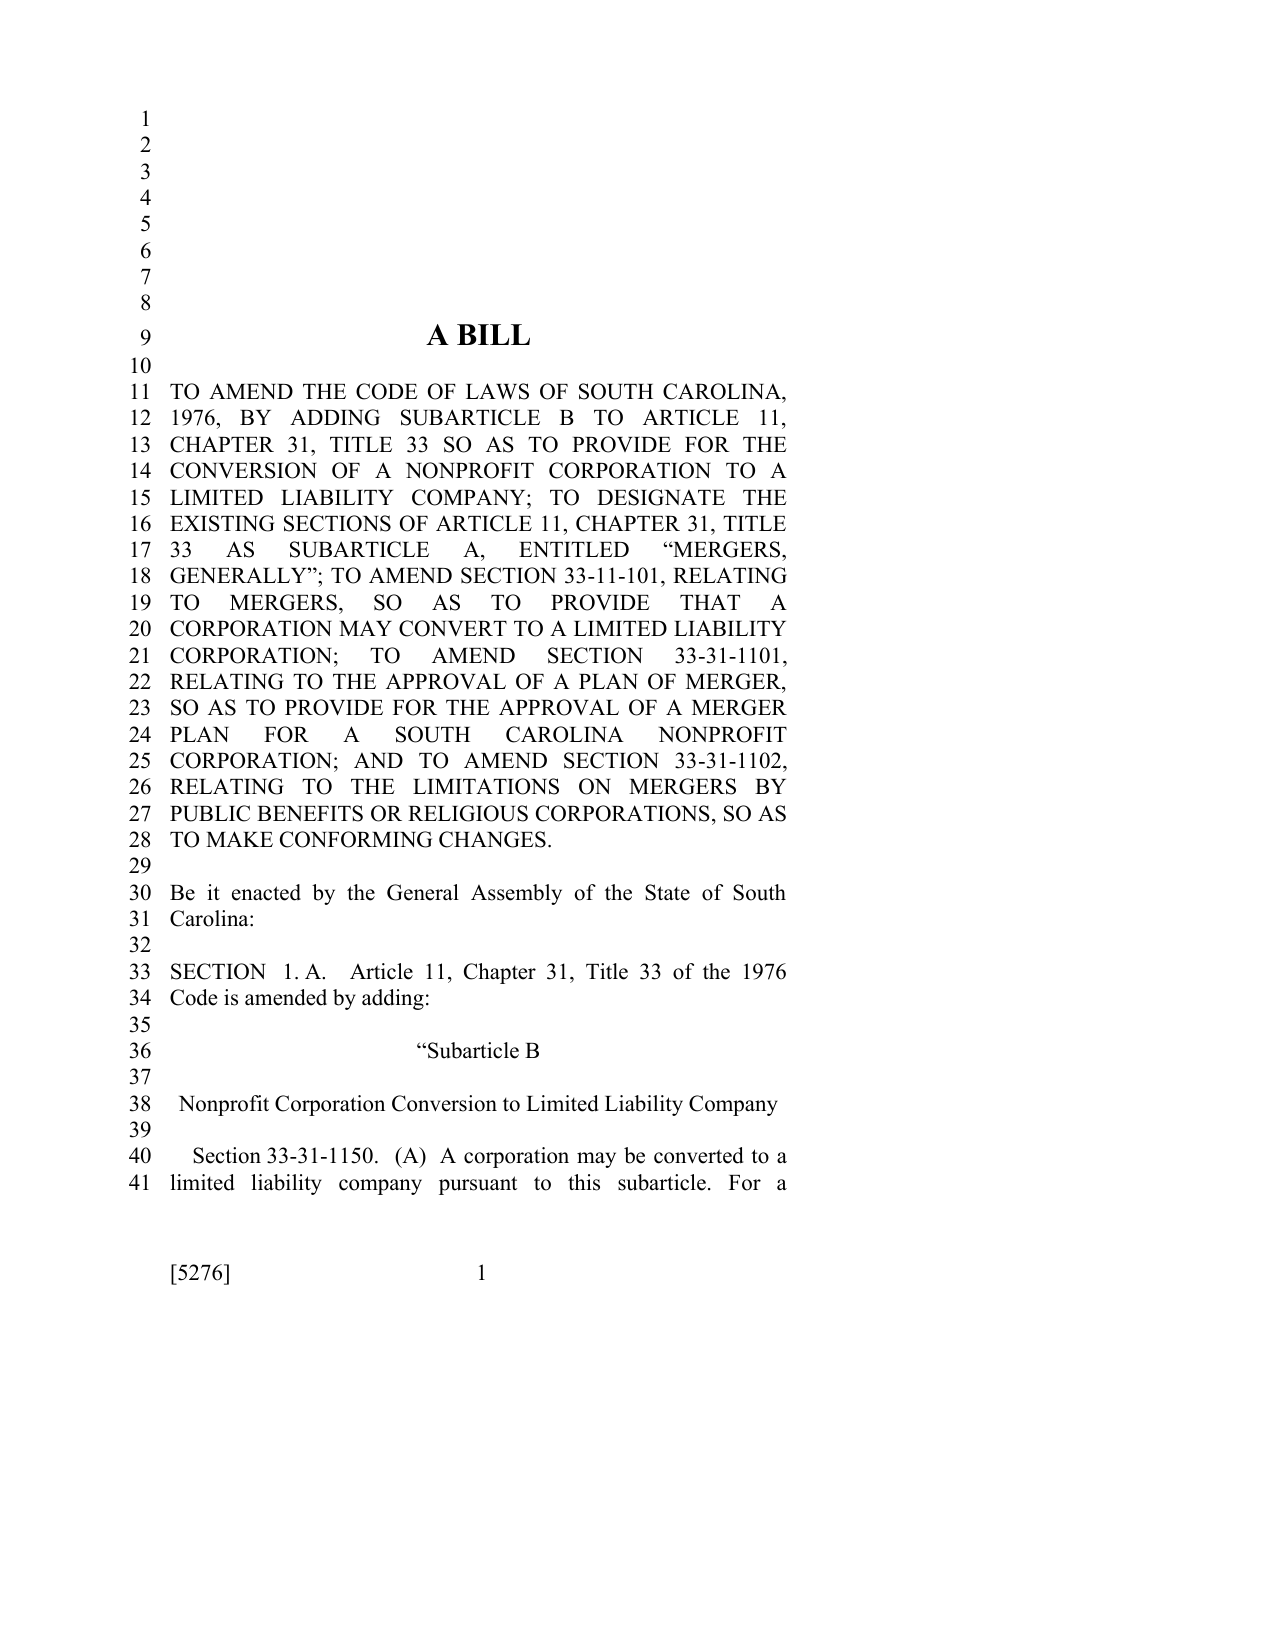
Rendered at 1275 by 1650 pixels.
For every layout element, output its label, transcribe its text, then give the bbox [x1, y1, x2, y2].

text Nonprofit Corporation Conversion to Limited Liability Company [169, 1090, 787, 1116]
text TO AMEND THE CODE OF LAWS OF SOUTH CAROLINA, 1976, BY ADDING SUBARTICLE B TO ARTICLE 11, CHAPTER 31, TITLE 33 SO AS TO PROVIDE FOR THE CONVERSION OF A NONPROFIT CORPORATION TO A LIMITED LIABILITY COMPANY; TO DESIGNATE THE EXISTING SECTIONS OF ARTICLE 11, CHAPTER 31, TITLE 33 AS SUBARTICLE A, ENTITLED “MERGERS, GENERALLY”; TO AMEND SECTION 33-11-101, RELATING TO MERGERS, SO AS TO PROVIDE THAT A CORPORATION MAY CONVERT TO A LIMITED LIABILITY CORPORATION; TO AMEND SECTION 33-31-1101, RELATING TO THE APPROVAL OF A PLAN OF MERGER, SO AS TO PROVIDE FOR THE APPROVAL OF A MERGER PLAN FOR A SOUTH CAROLINA NONPROFIT CORPORATION; AND TO AMEND SECTION 33-31-1102, RELATING TO THE LIMITATIONS ON MERGERS BY PUBLIC BENEFITS OR RELIGIOUS CORPORATIONS, SO AS TO MAKE CONFORMING CHANGES. [169, 378, 787, 852]
text “Subarticle B [169, 1037, 787, 1063]
text SECTION 1. A. Article 11, Chapter 31, Title 33 of the 1976 Code is amended by adding: [169, 958, 787, 1011]
text Be it enacted by the General Assembly of the State of South Carolina: [169, 879, 787, 932]
text A BILL [169, 316, 787, 352]
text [169, 1142, 787, 1195]
